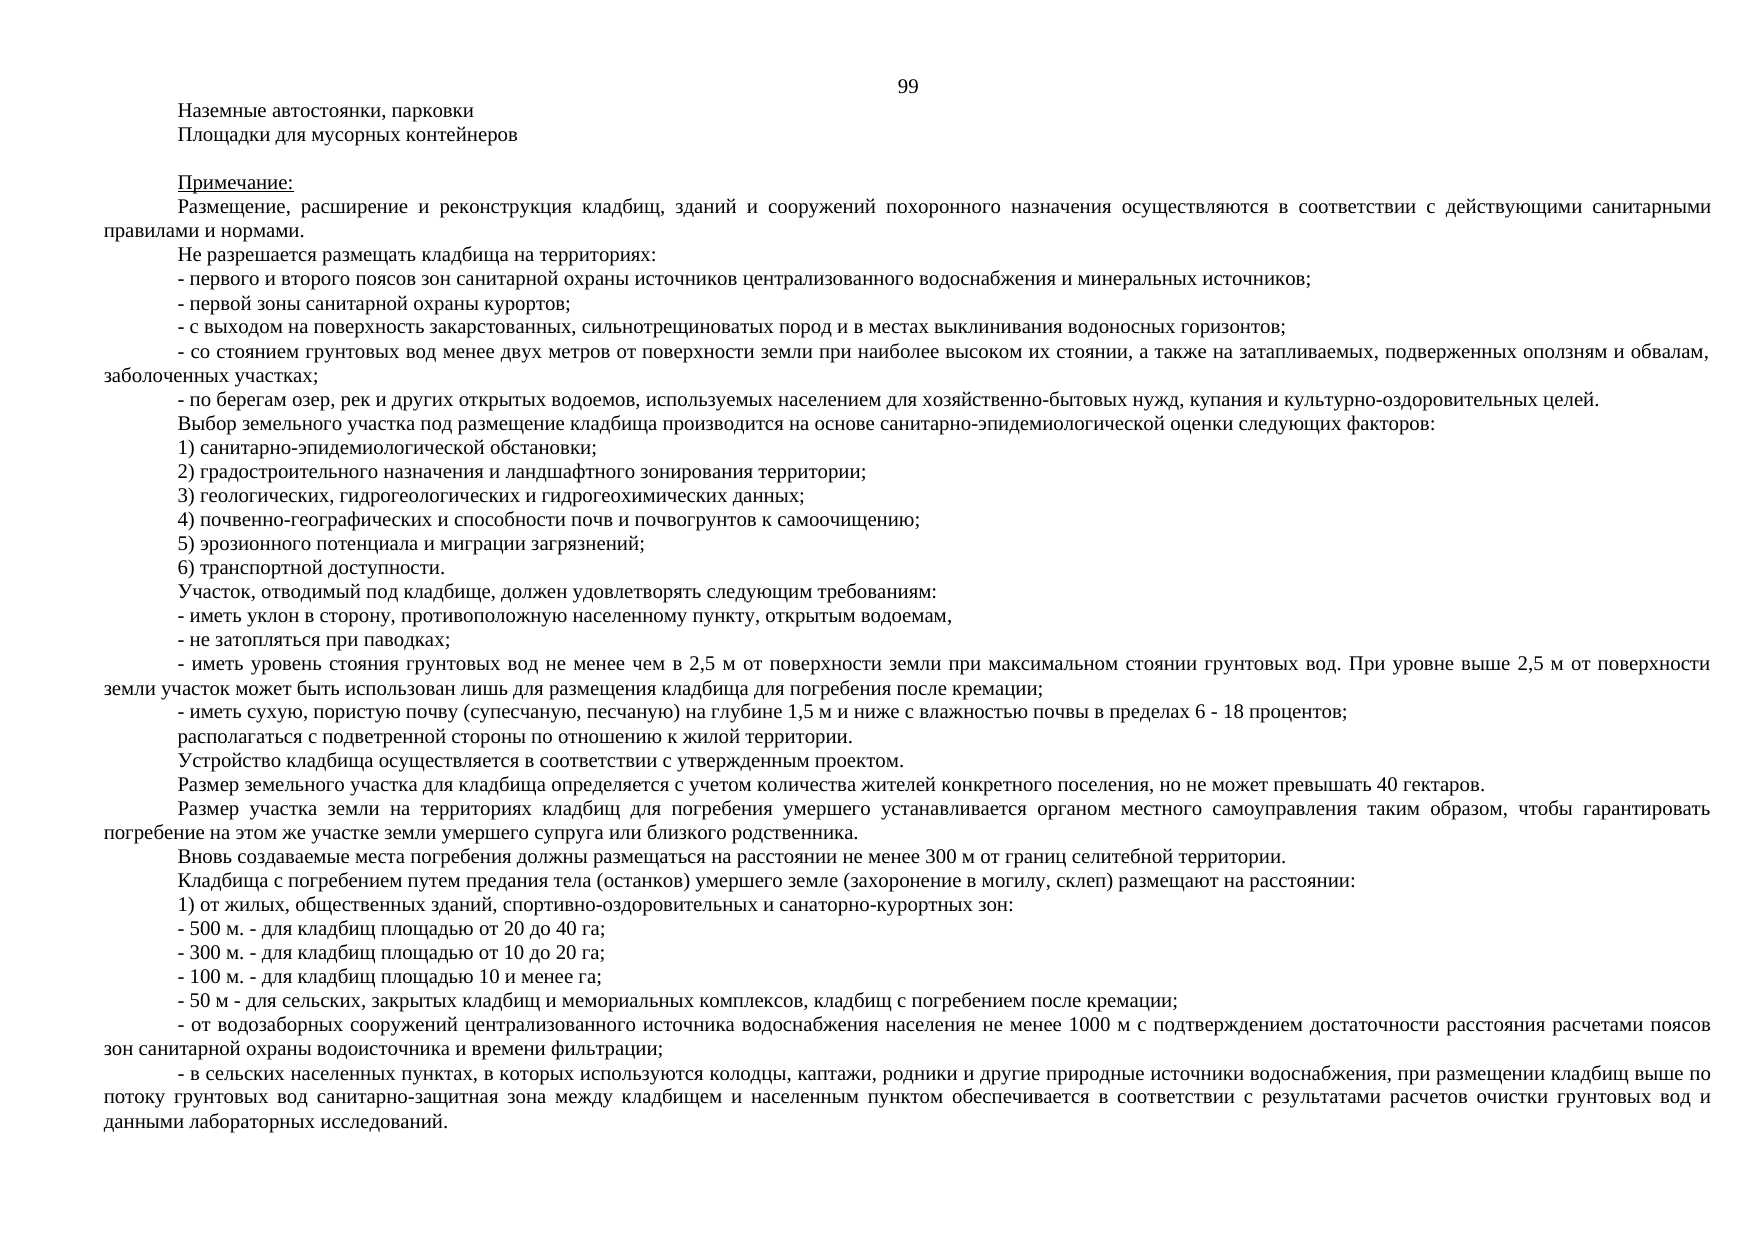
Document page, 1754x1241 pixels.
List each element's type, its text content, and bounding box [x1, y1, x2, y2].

text Вновь создаваемые места погребения должны размещаться на расстоянии не менее 300 м от границ селитебной территории. [103, 844, 1713, 868]
text - от водозаборных сооружений централизованного источника водоснабжения населения не менее 1000 м с подтверждением достаточности расстояния расчетами поясов зон санитарной охраны водоисточника и времени фильтрации; [103, 1012, 1713, 1060]
text 1) санитарно-эпидемиологической обстановки; [103, 435, 1713, 459]
text - первой зоны санитарной охраны курортов; [103, 290, 1713, 314]
text располагаться с подветренной стороны по отношению к жилой территории. [103, 723, 1713, 748]
text Площадки для мусорных контейнеров [103, 122, 1713, 146]
text 6) транспортной доступности. [103, 555, 1713, 579]
text Устройство кладбища осуществляется в соответствии с утвержденным проектом. [103, 748, 1713, 772]
text 4) почвенно-географических и способности почв и почвогрунтов к самоочищению; [103, 507, 1713, 531]
text - 100 м. - для кладбищ площадью 10 и менее га; [103, 964, 1713, 988]
text Примечание: [103, 170, 1713, 194]
text - не затопляться при паводках; [103, 627, 1713, 651]
text - 300 м. - для кладбищ площадью от 10 до 20 га; [103, 940, 1713, 964]
text - по берегам озер, рек и других открытых водоемов, используемых населением для хозяйственно-бытовых нужд, купания и культурно-оздоровительных целей. [103, 387, 1713, 411]
text - иметь уклон в сторону, противоположную населенному пункту, открытым водоемам, [103, 603, 1713, 627]
text - иметь сухую, пористую почву (супесчаную, песчаную) на глубине 1,5 м и ниже с влажностью почвы в пределах 6 - 18 процентов; [103, 699, 1713, 723]
text Размер участка земли на территориях кладбищ для погребения умершего устанавливается органом местного самоуправления таким образом, чтобы гарантировать погребение на этом же участке земли умершего супруга или близкого родственника. [103, 796, 1713, 844]
text Размер земельного участка для кладбища определяется с учетом количества жителей конкретного поселения, но не может превышать 40 гектаров. [103, 772, 1713, 796]
text - первого и второго поясов зон санитарной охраны источников централизованного водоснабжения и минеральных источников; [103, 266, 1713, 290]
text Выбор земельного участка под размещение кладбища производится на основе санитарно-эпидемиологической оценки следующих факторов: [103, 411, 1713, 435]
text - 500 м. - для кладбищ площадью от 20 до 40 га; [103, 916, 1713, 940]
text 3) геологических, гидрогеологических и гидрогеохимических данных; [103, 483, 1713, 507]
text 2) градостроительного назначения и ландшафтного зонирования территории; [103, 459, 1713, 483]
text 1) от жилых, общественных зданий, спортивно-оздоровительных и санаторно-курортных зон: [103, 892, 1713, 916]
text - в сельских населенных пунктах, в которых используются колодцы, каптажи, родники и другие природные источники водоснабжения, при размещении кладбищ выше по потоку грунтовых вод санитарно-защитная зона между кладбищем и населенным пунктом обеспечивается в соответствии с результатами расчетов очистки грунтовых вод и данными лабораторных исследований. [103, 1060, 1713, 1133]
text Размещение, расширение и реконструкция кладбищ, зданий и сооружений похоронного назначения осуществляются в соответствии с действующими санитарными правилами и нормами. [103, 194, 1713, 242]
text 5) эрозионного потенциала и миграции загрязнений; [103, 531, 1713, 555]
text - со стоянием грунтовых вод менее двух метров от поверхности земли при наиболее высоком их стоянии, а также на затапливаемых, подверженных оползням и обвалам, заболоченных участках; [103, 338, 1713, 387]
text Кладбища с погребением путем предания тела (останков) умершего земле (захоронение в могилу, склеп) размещают на расстоянии: [103, 868, 1713, 892]
text - иметь уровень стояния грунтовых вод не менее чем в 2,5 м от поверхности земли при максимальном стоянии грунтовых вод. При уровне выше 2,5 м от поверхности земли участок может быть использован лишь для размещения кладбища для погребения после кремации; [103, 651, 1713, 699]
text - с выходом на поверхность закарстованных, сильнотрещиноватых пород и в местах выклинивания водоносных горизонтов; [103, 314, 1713, 338]
text Наземные автостоянки, парковки [103, 98, 1713, 122]
text Не разрешается размещать кладбища на территориях: [103, 242, 1713, 266]
text Участок, отводимый под кладбище, должен удовлетворять следующим требованиям: [103, 579, 1713, 603]
text - 50 м - для сельских, закрытых кладбищ и мемориальных комплексов, кладбищ с погребением после кремации; [103, 988, 1713, 1012]
